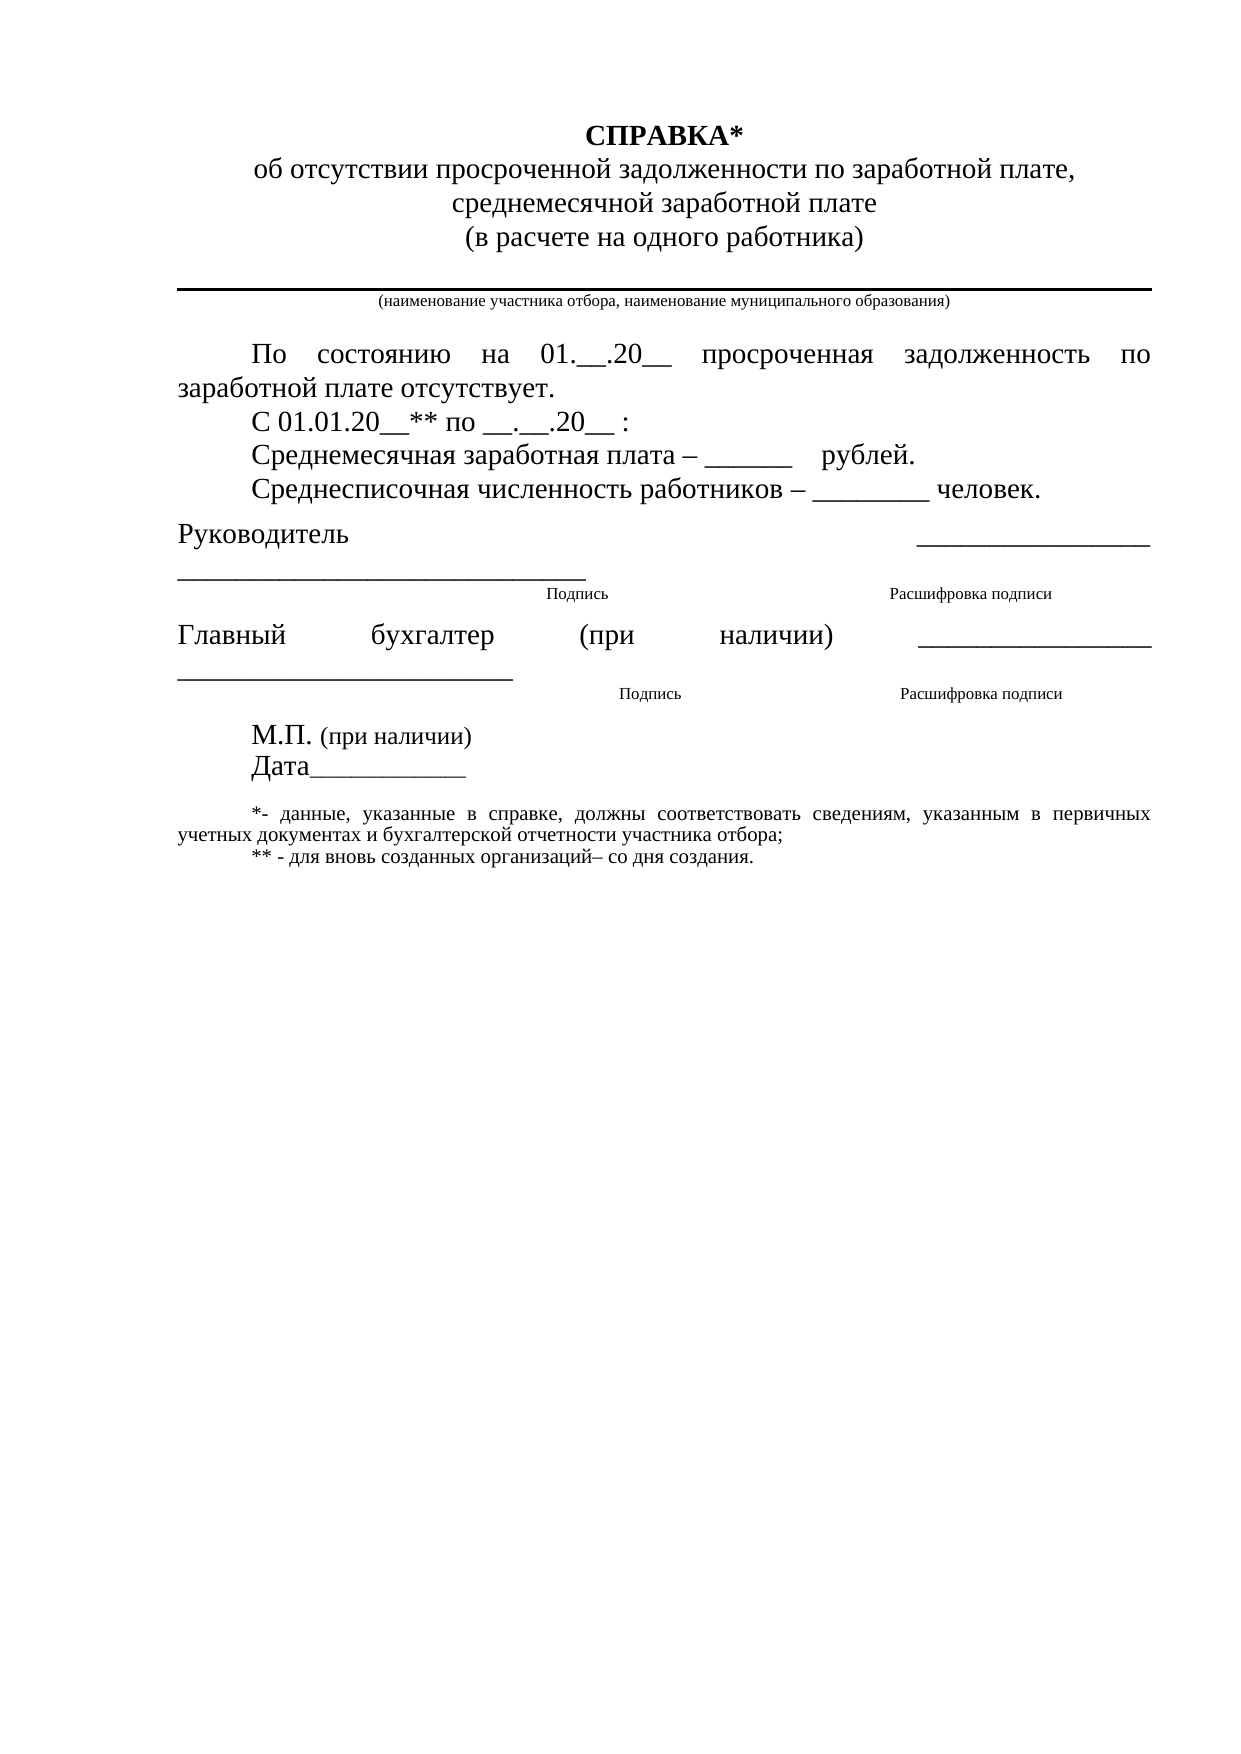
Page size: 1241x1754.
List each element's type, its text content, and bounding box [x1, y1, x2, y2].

text Подпись Расшифровка подписи [177, 583, 1152, 617]
text *- данные, указанные в справке, должны соответствовать сведениям, указанным в первичных учетных документах и бухгалтерской отчетности участника отбора; [177, 803, 1152, 846]
text (в расчете на одного работника) [177, 219, 1152, 252]
text Подпись Расшифровка подписи [177, 684, 1152, 717]
text (наименование участника отбора, наименование муниципального образования) [177, 291, 1152, 324]
text среднемесячной заработной плате [177, 185, 1152, 219]
text По состоянию на 01.__.20__ просроченная задолженность по заработной плате отсутствует. [177, 337, 1152, 404]
text С 01.01.20__** по __.__.20__ : [177, 404, 1152, 437]
text М.П. (при наличии) [177, 717, 1152, 751]
text ** - для вновь созданных организаций– со дня создания. [177, 846, 1152, 867]
text Главный бухгалтер (при наличии) ________________ _______________________ [177, 617, 1152, 684]
text Руководитель ________________ ____________________________ [177, 516, 1152, 583]
text Среднесписочная численность работников – ________ человек. [177, 471, 1152, 504]
text Среднемесячная заработная плата – ______ рублей. [177, 437, 1152, 471]
text Дата_______________ [177, 751, 1152, 781]
text об отсутствии просроченной задолженности по заработной плате, [177, 152, 1152, 185]
text СПРАВКА* [177, 118, 1152, 152]
